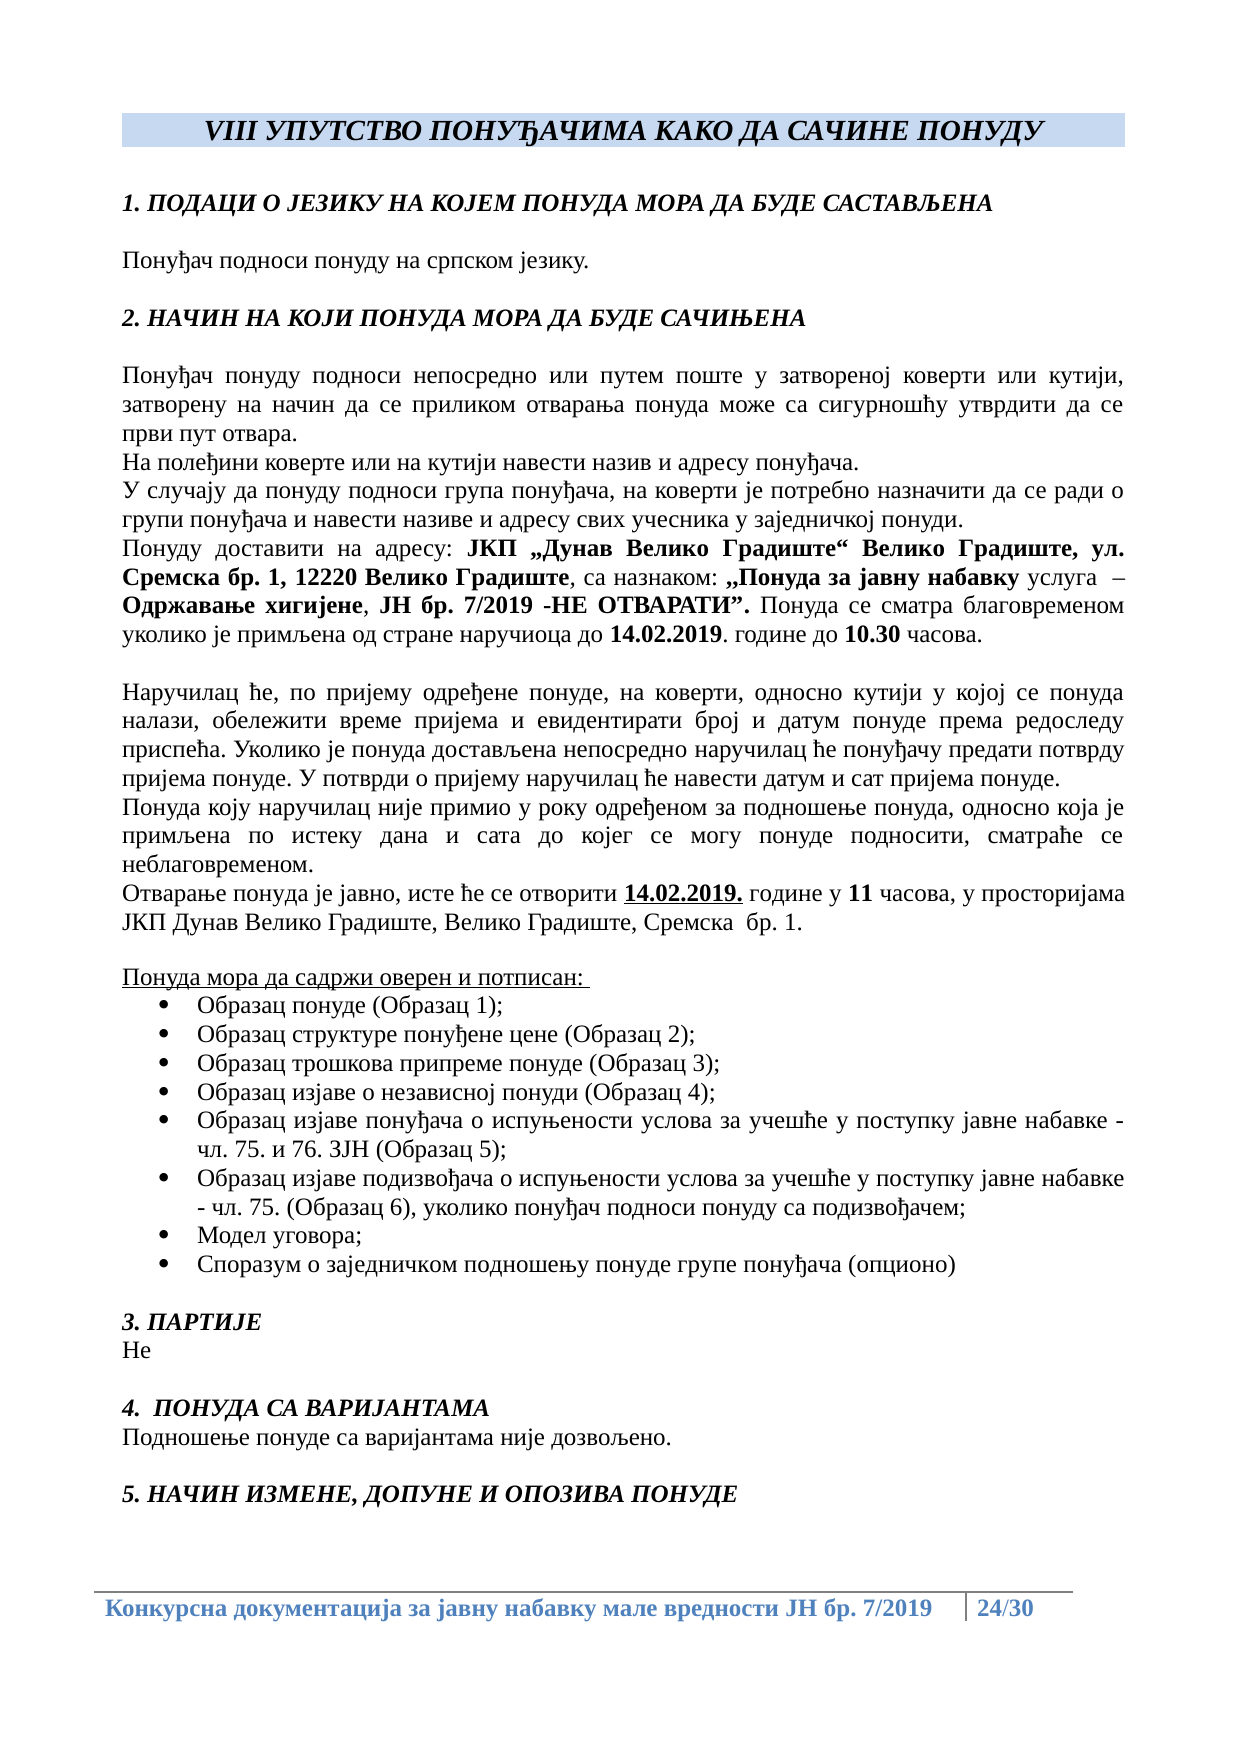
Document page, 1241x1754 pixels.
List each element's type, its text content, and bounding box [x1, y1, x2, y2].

text Отварање понуда је јавно, исте ће се отворити 14.02.2019. године у 11 часова, у просторијама ЈКП Дунав Велико Градиште, Велико Градиште, Сремска бр. 1. [122, 878, 1125, 935]
text Подношење понуде са варијантама није дозвољено. [122, 1422, 1125, 1451]
list Образац изјаве о независној понуди (Образац 4); [159, 1077, 1125, 1106]
text 3. ПАРТИЈЕ [122, 1307, 1125, 1336]
list Образац структуре понуђене цене (Образац 2); [159, 1019, 1125, 1048]
text У случају да понуду подноси група понуђача, на коверти је потребно назначити да се ради о групи понуђача и навести називе и адресу свих учесника у заједничкој понуди. [122, 475, 1125, 533]
text 2. НАЧИН НА КОЈИ ПОНУДА МОРА ДА БУДЕ САЧИЊЕНА [122, 303, 1125, 332]
text Понуђач понуду подноси непосредно или путем поште у затвореној коверти или кутији, затворену на начин да се приликом отварања понуда може са сигурношћу утврдити да се први пут отвара. [122, 360, 1125, 447]
text 1. ПОДАЦИ О ЈЕЗИКУ НА КОЈЕМ ПОНУДА МОРА ДА БУДЕ САСТАВЉЕНА [122, 188, 1125, 217]
list Образац изјаве понуђача о испуњености услова за учешће у поступку јавне набавке - чл. 75. и 76. ЗЈН (Образац 5); [159, 1106, 1125, 1163]
text Наручилац ће, по пријему одређене понуде, на коверти, односно кутији у којој се понуда налази, обележити време пријема и евидентирати број и датум понуде према редоследу приспећа. Уколико је понуда достављена непосредно наручилац ће понуђачу предати потврду пријема понуде. У потврди о пријему наручилац ће навести датум и сат пријема понуде. [122, 677, 1125, 792]
text Понуда мора да садржи оверен и потписан: [122, 962, 1125, 991]
text Не [122, 1336, 1125, 1364]
text 4. ПОНУДА СА ВАРИЈАНТАМА [122, 1393, 1125, 1422]
list Модел уговора; [159, 1221, 1125, 1249]
text VIII УПУТСТВО ПОНУЂАЧИМА КАКО ДА САЧИНЕ ПОНУДУ [122, 113, 1125, 147]
text Понуда коју наручилац није примио у року одређеном за подношење понуда, односно која је примљена по истеку дана и сата до којег се могу понуде подносити, сматраће се неблаговременом. [122, 792, 1125, 878]
text На полеђини коверте или на кутији навести назив и адресу понуђача. [122, 447, 1125, 475]
text Понуду доставити на адресу: ЈКП „Дунав Велико Градиште“ Велико Градиште, ул. Сремска бр. 1, 12220 Велико Градиште, са назнаком: ,,Понуда за јавну набавку услуга – Одржавање хигијене, ЈН бр. 7/2019 -НЕ ОТВАРАТИ”. Понуда се сматра благовременом уколико је примљена од стране наручиоца до 14.02.2019. године до 10.30 часова. [122, 533, 1125, 648]
list Образац понуде (Образац 1); [159, 991, 1125, 1019]
text 5. НАЧИН ИЗМЕНЕ, ДОПУНЕ И ОПОЗИВА ПОНУДЕ [122, 1479, 1125, 1508]
list Образац изјаве подизвођача о испуњености услова за учешће у поступку јавне набавке - чл. 75. (Образац 6), уколико понуђач подноси понуду са подизвођачем; [159, 1163, 1125, 1221]
list Споразум о заједничком подношењу понуде групе понуђача (опционо) [159, 1249, 1125, 1278]
text Понуђач подноси понуду на српском језику. [122, 245, 1125, 274]
list Образац трошкова припреме понуде (Образац 3); [159, 1048, 1125, 1077]
